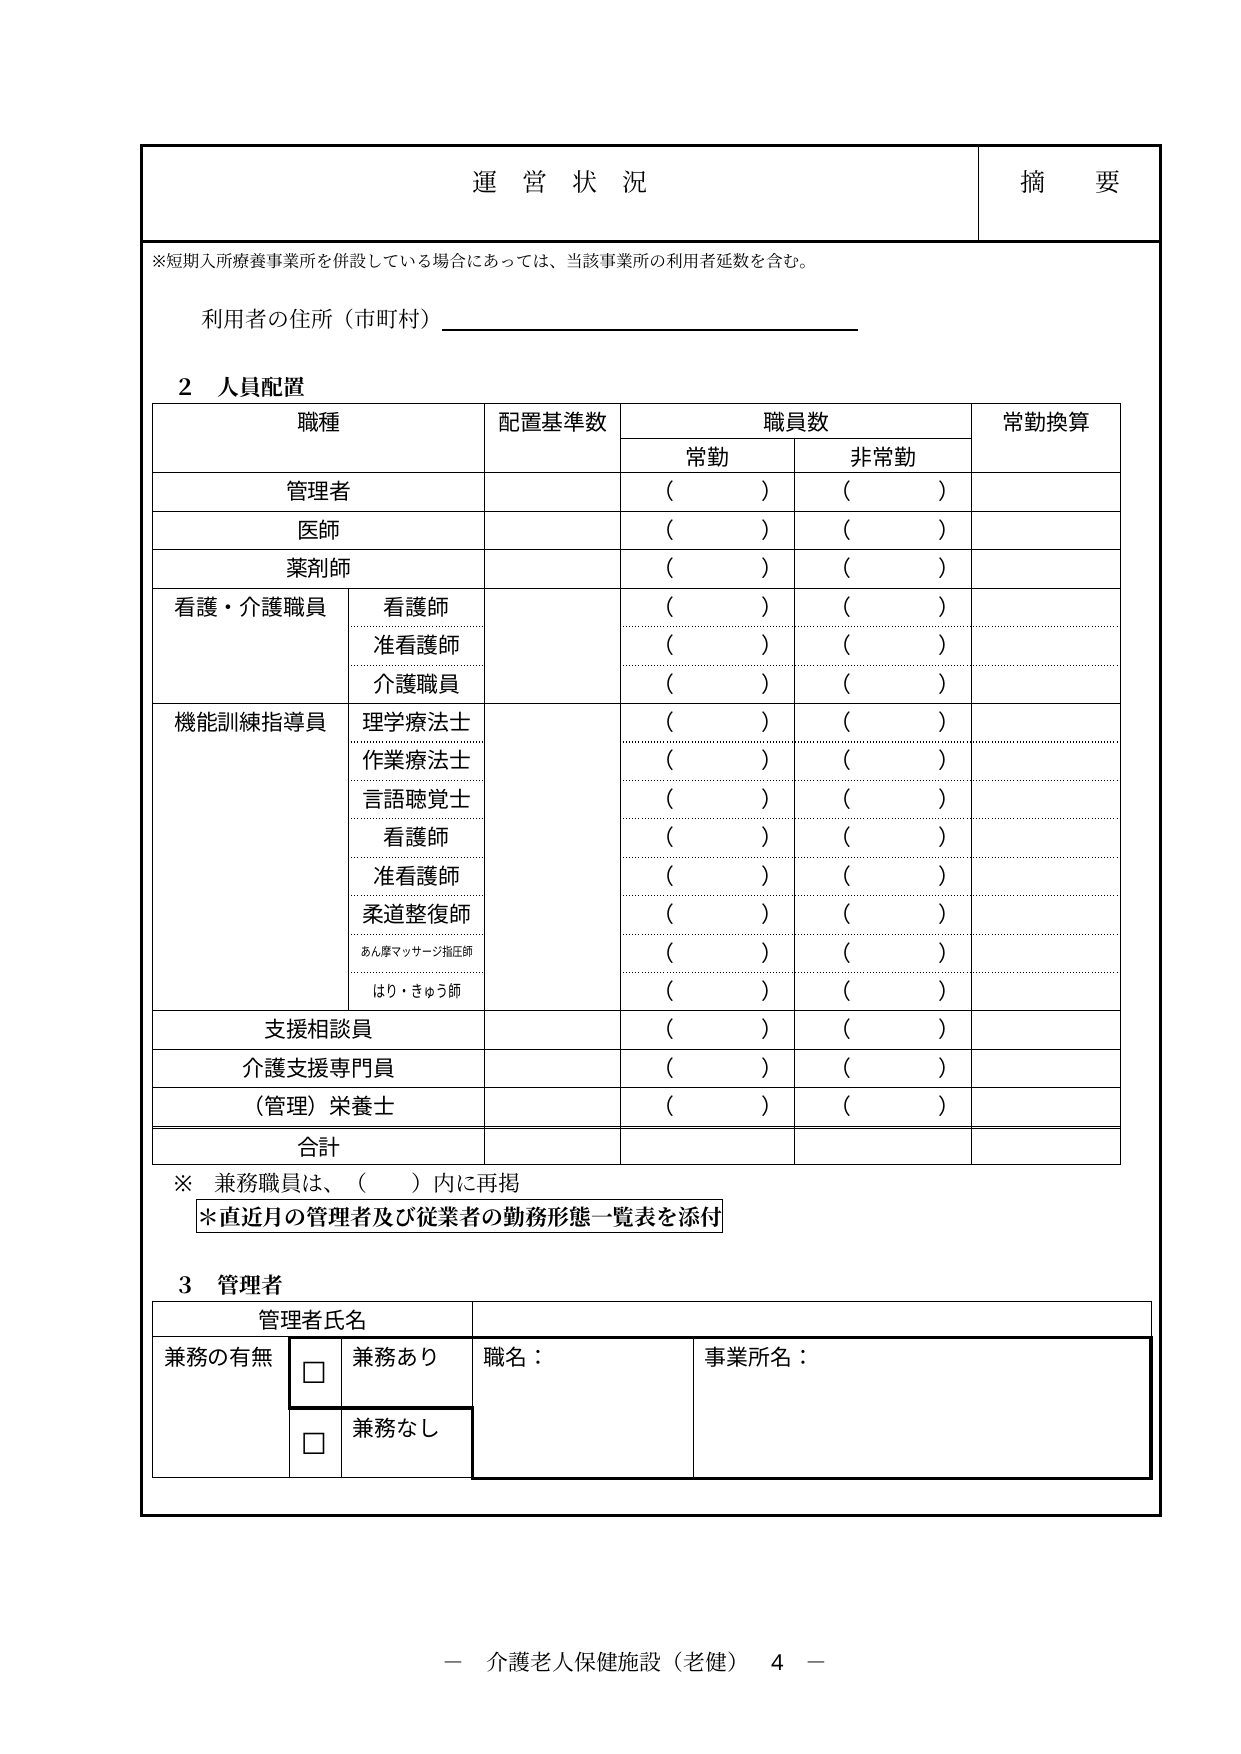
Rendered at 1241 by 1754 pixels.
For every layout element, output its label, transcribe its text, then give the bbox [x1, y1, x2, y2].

table_header 摘 要 [979, 147, 1159, 240]
table_header 運 営 状 況 [143, 147, 978, 240]
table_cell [143, 243, 1159, 1514]
